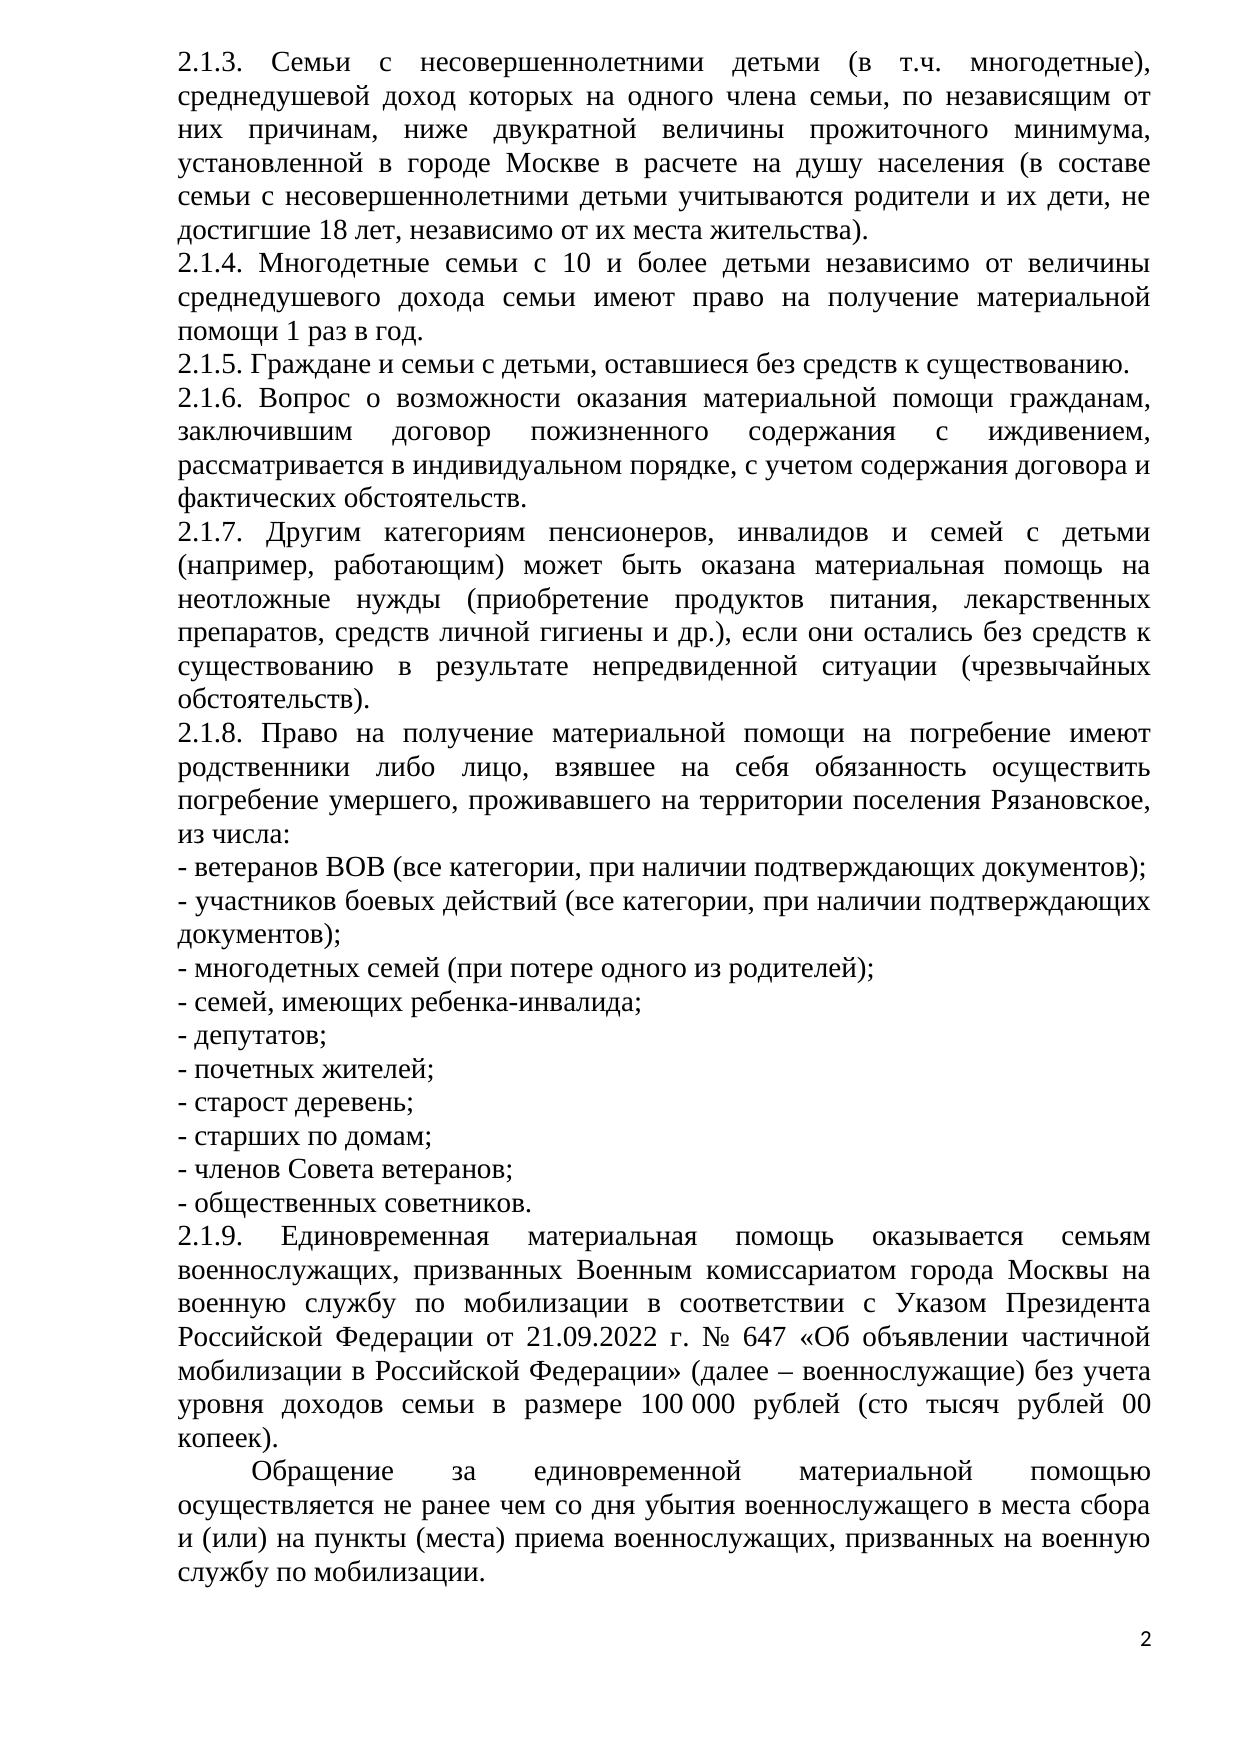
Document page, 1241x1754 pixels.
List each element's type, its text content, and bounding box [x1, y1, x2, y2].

text Обращение за единовременной материальной помощью осуществляется не ранее чем со дня убытия военнослужащего в места сбора и (или) на пункты (места) приема военнослужащих, призванных на военную службу по мобилизации. [177, 1453, 1152, 1587]
list 2.1.7. Другим категориям пенсионеров, инвалидов и семей с детьми (например, работающим) может быть оказана материальная помощь на неотложные нужды (приобретение продуктов питания, лекарственных препаратов, средств личной гигиены и др.), если они остались без средств к существованию в результате непредвиденной ситуации (чрезвычайных обстоятельств). [177, 514, 1152, 715]
list - членов Совета ветеранов; [177, 1151, 1152, 1185]
list 2.1.5. Граждане и семьи с детьми, оставшиеся без средств к существованию. [177, 346, 1152, 380]
list 2.1.3. Семьи с несовершеннолетними детьми (в т.ч. многодетные), среднедушевой доход которых на одного члена семьи, по независящим от них причинам, ниже двукратной величины прожиточного минимума, установленной в городе Москве в расчете на душу населения (в составе семьи с несовершеннолетними детьми учитываются родители и их дети, не достигшие 18 лет, независимо от их места жительства). [177, 44, 1152, 246]
text 2.1.9. Единовременная материальная помощь оказывается семьям военнослужащих, призванных Военным комиссариатом города Москвы на военную службу по мобилизации в соответствии с Указом Президента Российской Федерации от 21.09.2022 г. № 647 «Об объявлении частичной мобилизации в Российской Федерации» (далее – военнослужащие) без учета уровня доходов семьи в размере 100 000 рублей (сто тысяч рублей 00 копеек). [177, 1218, 1152, 1453]
list 2.1.8. Право на получение материальной помощи на погребение имеют родственники либо лицо, взявшее на себя обязанность осуществить погребение умершего, проживавшего на территории поселения Рязановское, из числа: [177, 715, 1152, 849]
list - многодетных семей (при потере одного из родителей); [177, 950, 1152, 984]
list - семей, имеющих ребенка-инвалида; [177, 984, 1152, 1017]
list - общественных советников. [177, 1185, 1152, 1218]
list 2.1.6. Вопрос о возможности оказания материальной помощи гражданам, заключившим договор пожизненного содержания с иждивением, рассматривается в индивидуальном порядке, с учетом содержания договора и фактических обстоятельств. [177, 380, 1152, 514]
list - ветеранов ВОВ (все категории, при наличии подтверждающих документов); [177, 849, 1152, 883]
list - почетных жителей; [177, 1051, 1152, 1084]
list - старост деревень; [177, 1084, 1152, 1118]
list 2.1.4. Многодетные семьи с 10 и более детьми независимо от величины среднедушевого дохода семьи имеют право на получение материальной помощи 1 раз в год. [177, 246, 1152, 346]
list - старших по домам; [177, 1118, 1152, 1151]
list - участников боевых действий (все категории, при наличии подтверждающих документов); [177, 883, 1152, 950]
list - депутатов; [177, 1017, 1152, 1051]
